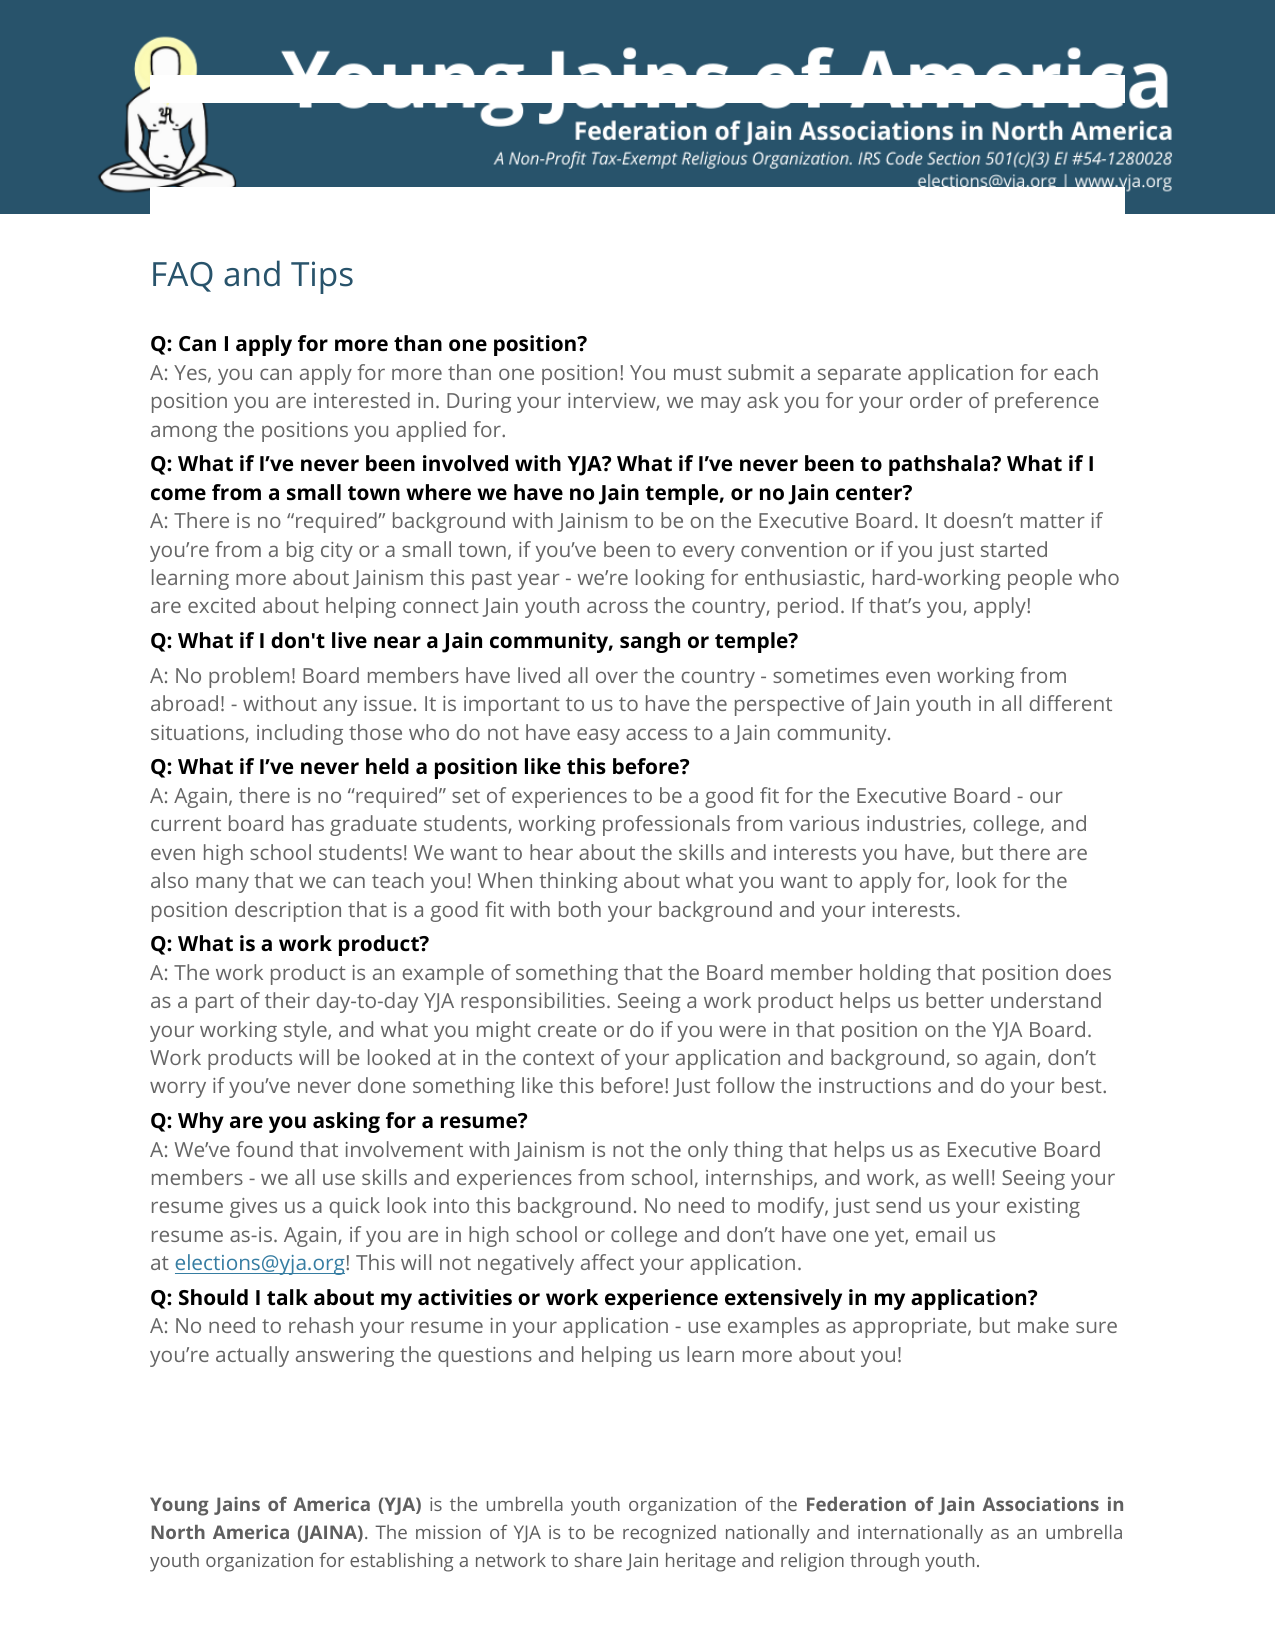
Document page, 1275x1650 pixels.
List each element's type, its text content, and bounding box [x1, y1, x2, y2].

text Q: What if I’ve never held a position like this before? A: Again, there is no “required” set of experiences to be a good fit for the Executive Board - our current board has graduate students, working professionals from various industries, college, and even high school students! We want to hear about the skills and interests you have, but there are also many that we can teach you! When thinking about what you want to apply for, look for the position description that is a good fit with both your background and your interests. [150, 752, 1125, 923]
text A: No problem! Board members have lived all over the country - sometimes even working from abroad! - without any issue. It is important to us to have the perspective of Jain youth in all different situations, including those who do not have easy access to a Jain community. [150, 661, 1125, 746]
picture [0, 0, 1275, 214]
text Q: What if I don't live near a Jain community, sangh or temple? [150, 626, 1125, 655]
text Q: What if I’ve never been involved with YJA? What if I’ve never been to pathshala? What if I come from a small town where we have no Jain temple, or no Jain center? A: There is no “required” background with Jainism to be on the Executive Board. It doesn’t matter if you’re from a big city or a small town, if you’ve been to every convention or if you just started learning more about Jainism this past year - we’re looking for enthusiastic, hard-working people who are excited about helping connect Jain youth across the country, period. If that’s you, apply! [150, 449, 1125, 620]
text Q: Why are you asking for a resume? A: We’ve found that involvement with Jainism is not the only thing that helps us as Executive Board members - we all use skills and experiences from school, internships, and work, as well! Seeing your resume gives us a quick look into this background. No need to modify, just send us your existing resume as-is. Again, if you are in high school or college and don’t have one yet, email us at elections@yja.org! This will not negatively affect your application. [150, 1106, 1125, 1277]
text Q: What is a work product? A: The work product is an example of something that the Board member holding that position does as a part of their day-to-day YJA responsibilities. Seeing a work product helps us better understand your working style, and what you might create or do if you were in that position on the YJA Board. Work products will be looked at in the context of your application and background, so again, don’t worry if you’ve never done something like this before! Just follow the instructions and do your best. [150, 929, 1125, 1100]
subtitle FAQ and Tips [150, 187, 1125, 296]
text Q: Can I apply for more than one position? A: Yes, you can apply for more than one position! You must submit a separate application for each position you are interested in. During your interview, we may ask you for your order of preference among the positions you applied for. [150, 329, 1125, 443]
text Q: Should I talk about my activities or work experience extensively in my application? A: No need to rehash your resume in your application - use examples as appropriate, but make sure you’re actually answering the questions and helping us learn more about you! [150, 1283, 1125, 1368]
